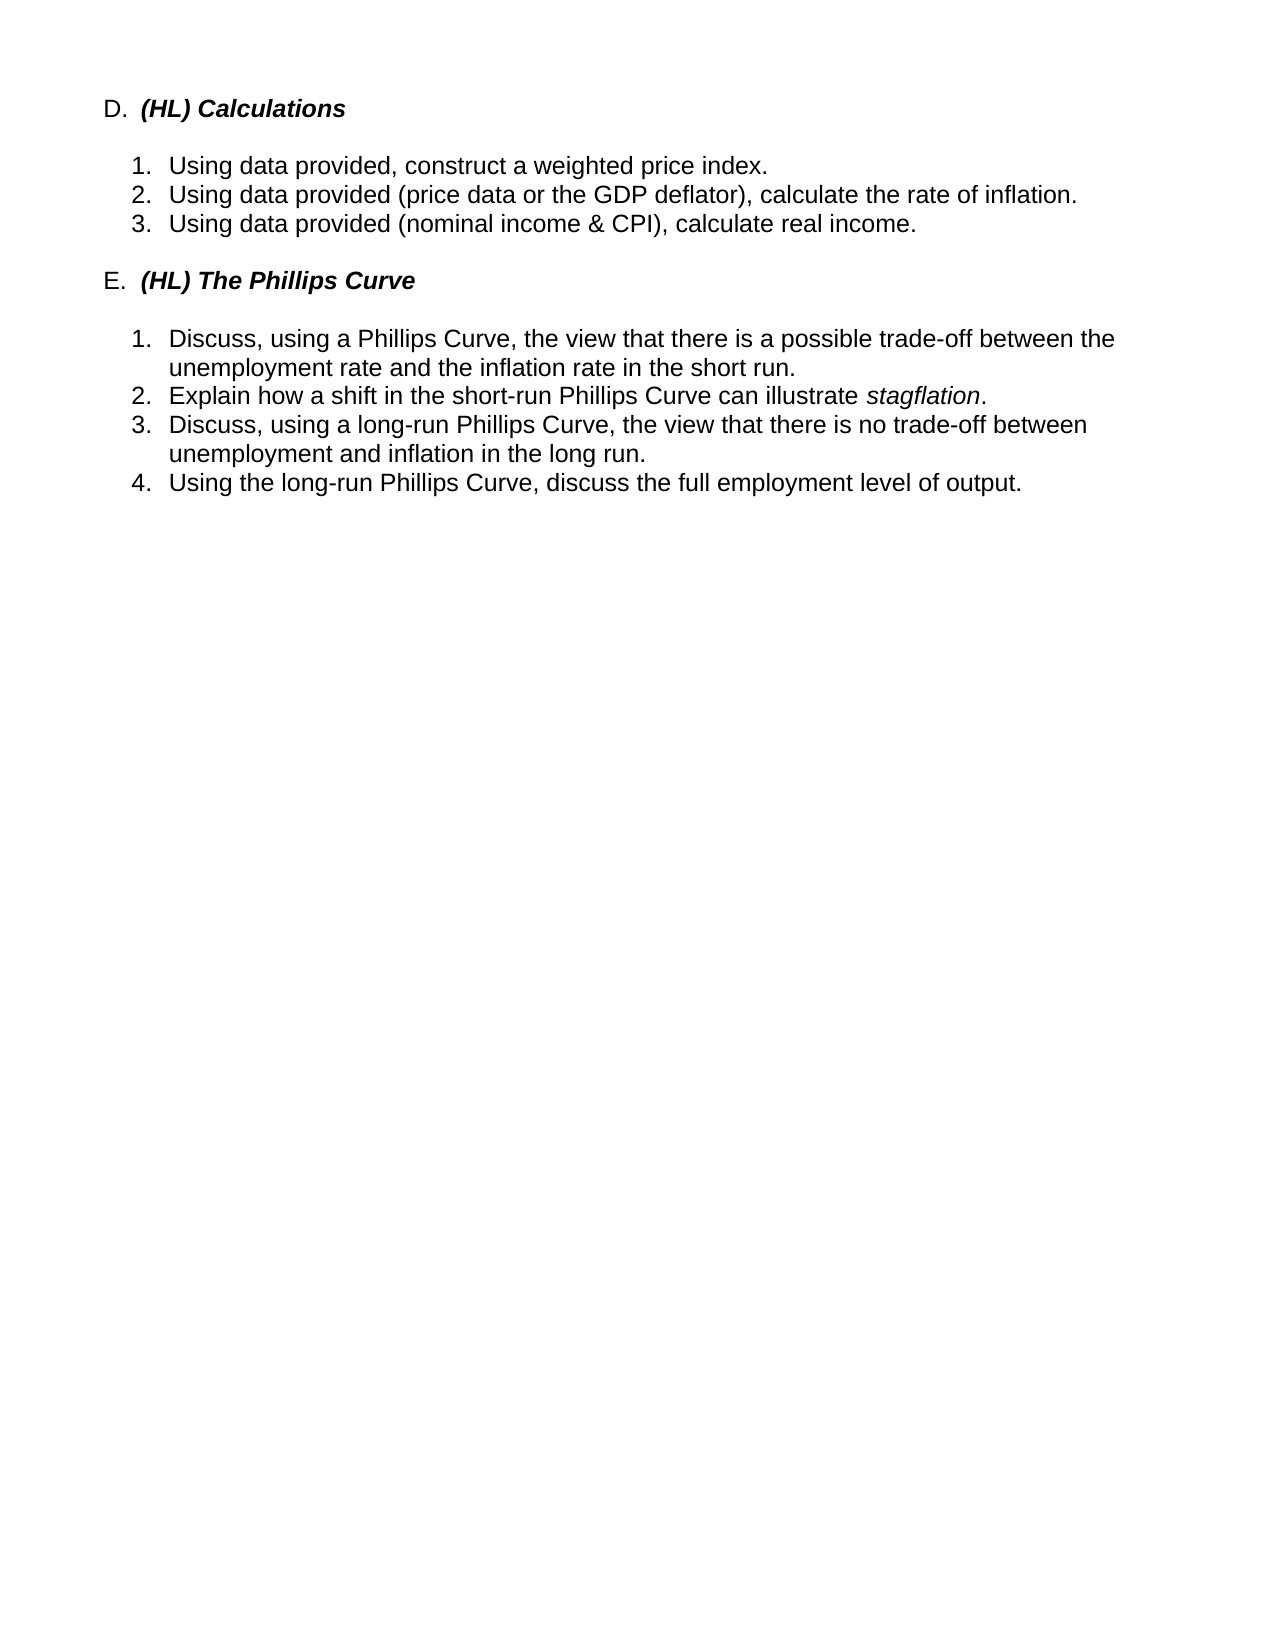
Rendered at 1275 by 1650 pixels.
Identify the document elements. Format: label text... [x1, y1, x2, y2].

list Explain how a shift in the short-run Phillips Curve can illustrate stagflation. [131, 381, 1181, 410]
list Using data provided, construct a weighted price index. [131, 151, 1181, 180]
list Discuss, using a Phillips Curve, the view that there is a possible trade-off between the unemployment rate and the inflation rate in the short run. [131, 324, 1181, 381]
list Using data provided (price data or the GDP deflator), calculate the rate of inflation. [131, 180, 1181, 209]
list Discuss, using a long-run Phillips Curve, the view that there is no trade-off between unemployment and inflation in the long run. [131, 410, 1181, 467]
list Using data provided (nominal income & CPI), calculate real income. [131, 209, 1181, 237]
list (HL) The Phillips Curve [103, 266, 1181, 295]
list Using the long-run Phillips Curve, discuss the full employment level of output. [131, 467, 1181, 496]
list (HL) Calculations [103, 94, 1181, 122]
